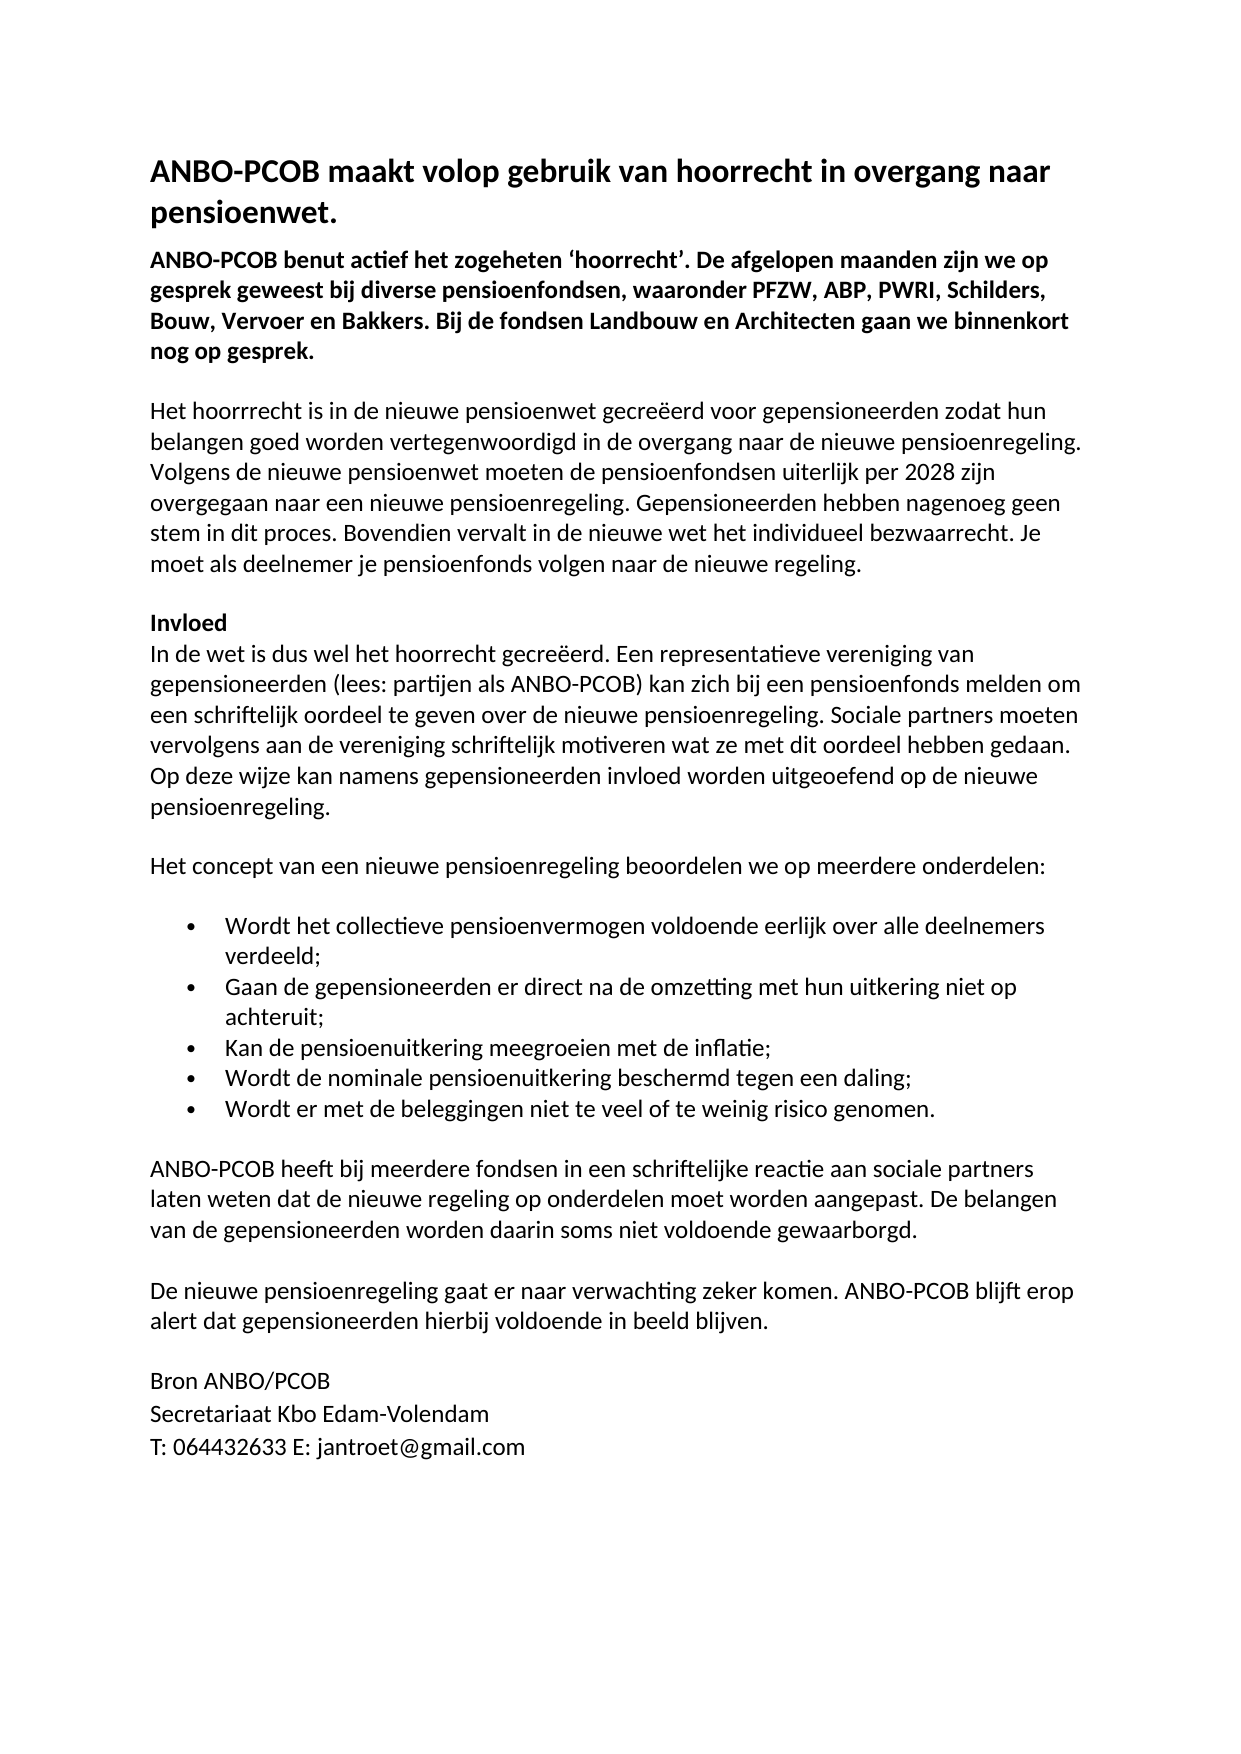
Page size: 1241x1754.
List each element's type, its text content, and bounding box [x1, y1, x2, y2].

text Het hoorrrecht is in de nieuwe pensioenwet gecreëerd voor gepensioneerden zodat hun belangen goed worden vertegenwoordigd in de overgang naar de nieuwe pensioenregeling. Volgens de nieuwe pensioenwet moeten de pensioenfondsen uiterlijk per 2028 zijn overgegaan naar een nieuwe pensioenregeling. Gepensioneerden hebben nagenoeg geen stem in dit proces. Bovendien vervalt in de nieuwe wet het individueel bezwaarrecht. Je moet als deelnemer je pensioenfonds volgen naar de nieuwe regeling. [150, 395, 1090, 578]
list Wordt er met de beleggingen niet te veel of te weinig risico genomen. [187, 1093, 1090, 1124]
text ANBO-PCOB heeft bij meerdere fondsen in een schriftelijke reactie aan sociale partners laten weten dat de nieuwe regeling op onderdelen moet worden aangepast. De belangen van de gepensioneerden worden daarin soms niet voldoende gewaarborgd. De nieuwe pensioenregeling gaat er naar verwachting zeker komen. ANBO-PCOB blijft erop alert dat gepensioneerden hierbij voldoende in beeld blijven. [150, 1153, 1090, 1336]
text Bron ANBO/PCOB Secretariaat Kbo Edam-Volendam T: 064432633 E: jantroet@gmail.com [150, 1365, 1090, 1461]
list Kan de pensioenuitkering meegroeien met de inflatie; [187, 1032, 1090, 1063]
list Gaan de gepensioneerden er direct na de omzetting met hun uitkering niet op achteruit; [187, 971, 1090, 1032]
text Het concept van een nieuwe pensioenregeling beoordelen we op meerdere onderdelen: [150, 850, 1090, 881]
text ANBO-PCOB benut actief het zogeheten ‘hoorrecht’. De afgelopen maanden zijn we op gesprek geweest bij diverse pensioenfondsen, waaronder PFZW, ABP, PWRI, Schilders, Bouw, Vervoer en Bakkers. Bij de fondsen Landbouw en Architecten gaan we binnenkort nog op gesprek. [150, 244, 1090, 366]
text ANBO-PCOB maakt volop gebruik van hoorrecht in overgang naar pensioenwet. [150, 150, 1090, 231]
text Invloed In de wet is dus wel het hoorrecht gecreëerd. Een representatieve vereniging van gepensioneerden (lees: partijen als ANBO-PCOB) kan zich bij een pensioenfonds melden om een schriftelijk oordeel te geven over de nieuwe pensioenregeling. Sociale partners moeten vervolgens aan de vereniging schriftelijk motiveren wat ze met dit oordeel hebben gedaan. Op deze wijze kan namens gepensioneerden invloed worden uitgeoefend op de nieuwe pensioenregeling. [150, 607, 1090, 821]
list Wordt het collectieve pensioenvermogen voldoende eerlijk over alle deelnemers verdeeld; [187, 910, 1090, 971]
list Wordt de nominale pensioenuitkering beschermd tegen een daling; [187, 1063, 1090, 1093]
